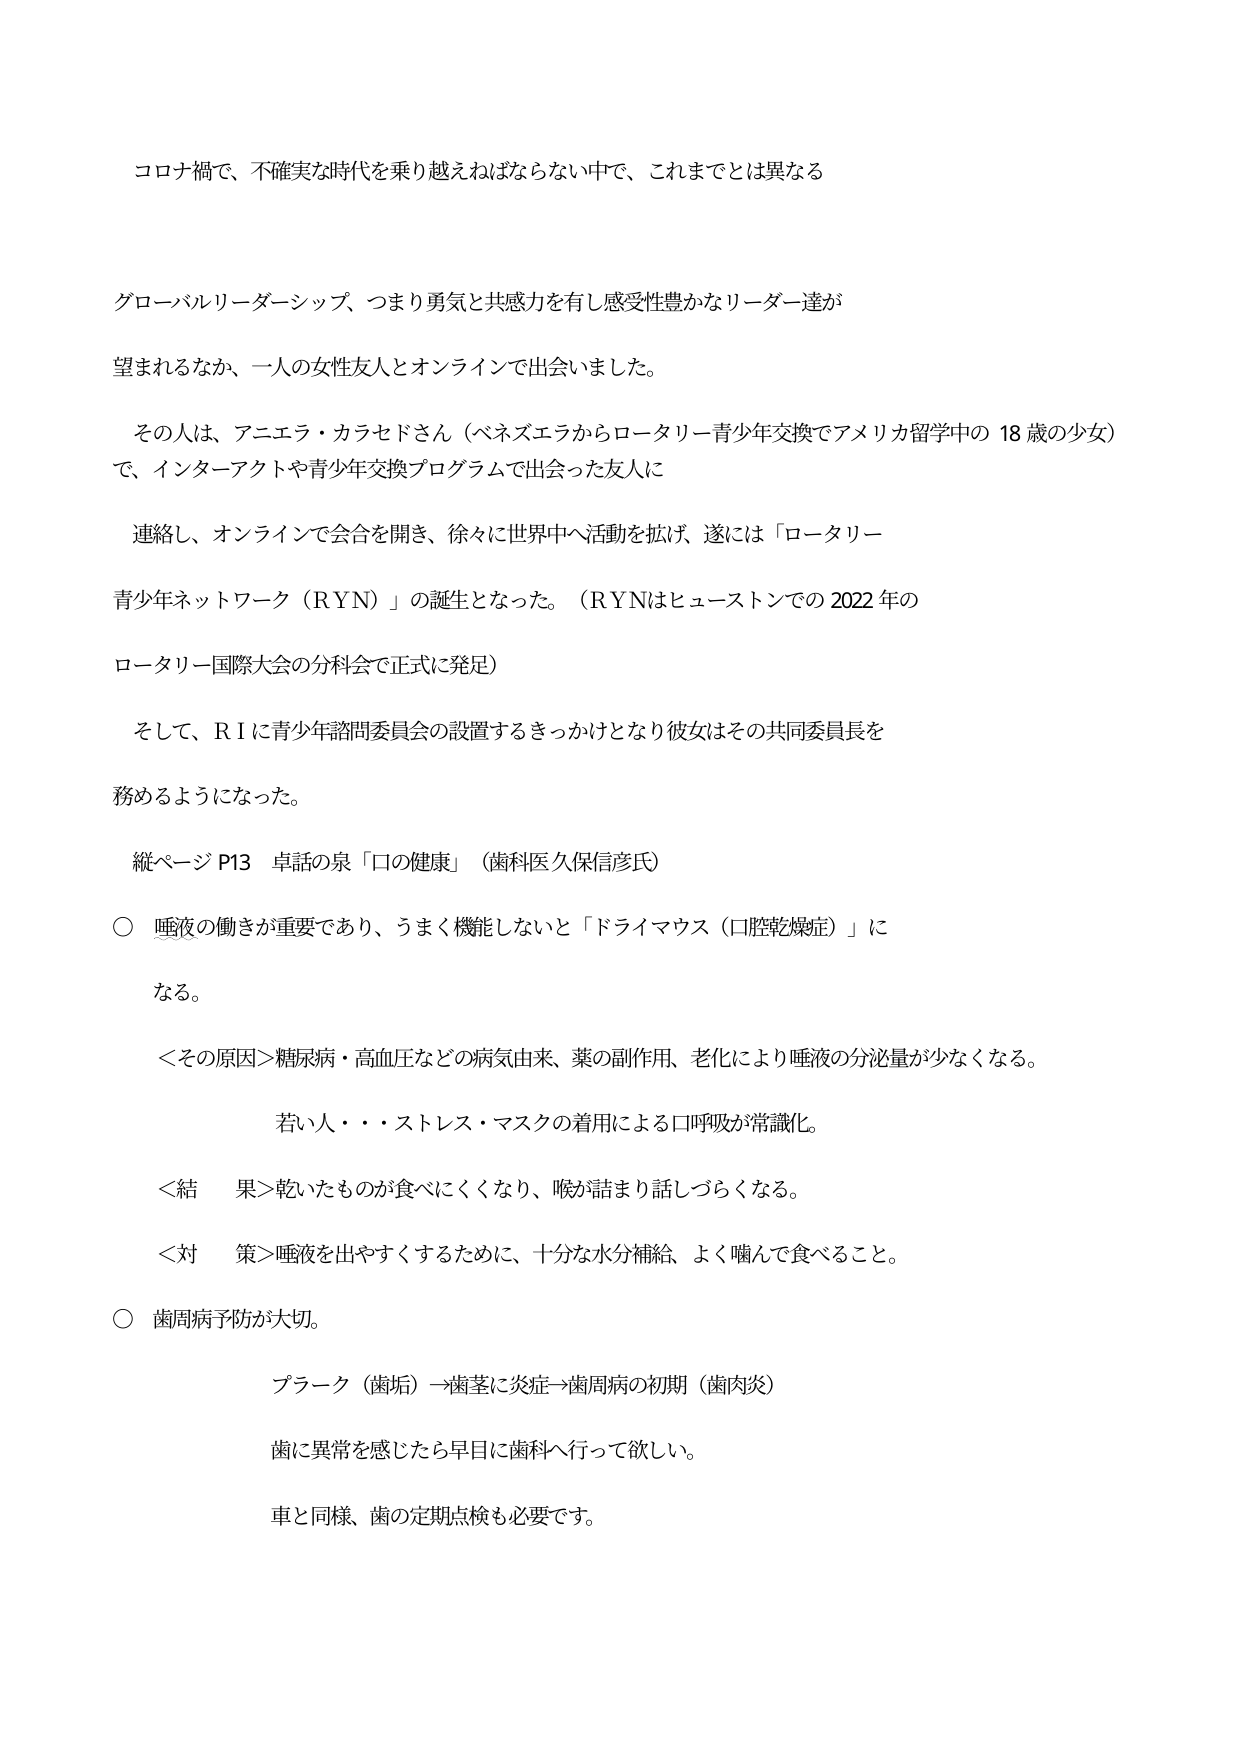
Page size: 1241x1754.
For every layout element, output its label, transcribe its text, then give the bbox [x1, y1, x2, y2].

text 〇 歯周病予防が大切。 [112, 1300, 1128, 1337]
text 連絡し、オンラインで会合を開き、徐々に世界中へ活動を拡げ、遂には「ロータリー [112, 515, 1128, 552]
text ＜対 策＞唾液を出やすくするために、十分な水分補給、よく噛んで食べること。 [156, 1235, 1128, 1271]
text コロナ禍で、不確実な時代を乗り越えねばならない中で、これまでとは異なる [112, 152, 1128, 188]
text ＜その原因＞糖尿病・高血圧などの病気由来、薬の副作用、老化により唾液の分泌量が少なくなる。 [156, 1039, 1128, 1075]
text 望まれるなか、一人の女性友人とオンラインで出会いました。 [112, 348, 1128, 384]
text 若い人・・・ストレス・マスクの着用による口呼吸が常識化。 [156, 1104, 1128, 1140]
text 〇 唾液の働きが重要であり、うまく機能しないと「ドライマウス（口腔乾燥症）」に [112, 908, 1128, 944]
text 縦ページP13 卓話の泉「口の健康」（歯科医 久保信彦氏） [112, 842, 1128, 879]
text 務めるようになった。 [112, 777, 1128, 813]
text 青少年ネットワーク（ＲＹＮ）」の誕生となった。（ＲＹＮはヒューストンでの2022年の [112, 581, 1128, 617]
text グローバルリーダーシップ、つまり勇気と共感力を有し感受性豊かなリーダー達が [112, 283, 1128, 319]
text そして、ＲＩに青少年諮問委員会の設置するきっかけとなり彼女はその共同委員長を [112, 712, 1128, 748]
text ロータリー国際大会の分科会で正式に発足） [112, 646, 1128, 682]
text なる。 [112, 973, 1128, 1009]
text 車と同様、歯の定期点検も必要です。 [112, 1497, 1128, 1533]
text ＜結 果＞乾いたものが食べにくくなり、喉が詰まり話しづらくなる。 [156, 1169, 1128, 1206]
text 歯に異常を感じたら早目に歯科へ行って欲しい。 [112, 1431, 1128, 1467]
text その人は、アニエラ・カラセドさん（ベネズエラからロータリー青少年交換でアメリカ留学中の18歳の少女）で、インターアクトや青少年交換プログラムで出会った友人に [112, 414, 1128, 486]
text プラーク（歯垢）→歯茎に炎症→歯周病の初期（歯肉炎） [112, 1366, 1128, 1402]
